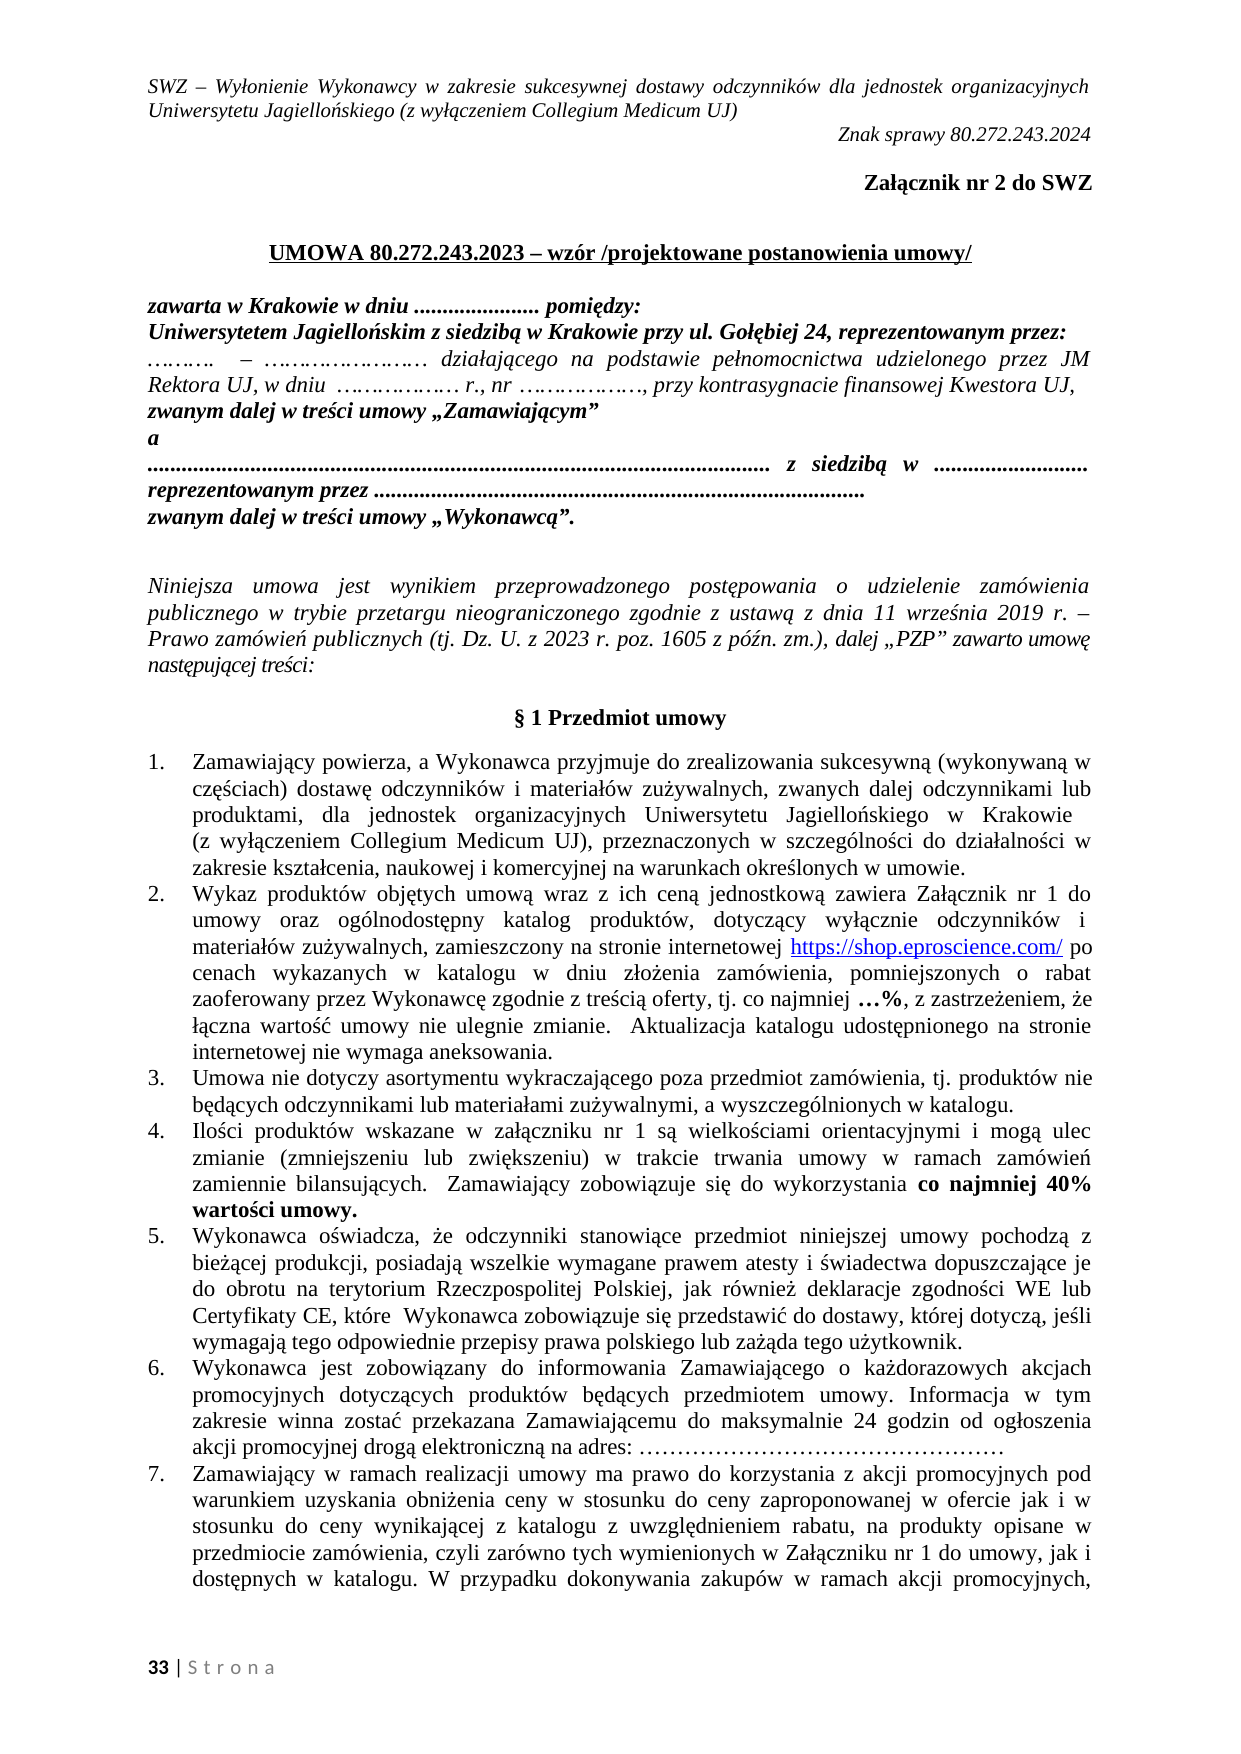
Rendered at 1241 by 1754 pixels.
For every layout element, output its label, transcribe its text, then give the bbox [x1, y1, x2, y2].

text zawarta w Krakowie w dniu ...................... pomiędzy: [148, 292, 1093, 318]
text Załącznik nr 2 do SWZ [148, 169, 1093, 195]
list Wykonawca jest zobowiązany do informowania Zamawiającego o każdorazowych akcjach promocyjnych dotyczących produktów będących przedmiotem umowy. Informacja w tym zakresie winna zostać przekazana Zamawiającemu do maksymalnie 24 godzin od ogłoszenia akcji promocyjnej drogą elektroniczną na adres: ………………………………………… [148, 1354, 1093, 1460]
text ............................................................................................................. z siedzibą w ........................... reprezentowanym przez ...................................................................................... [148, 450, 1093, 503]
list Wykaz produktów objętych umową wraz z ich ceną jednostkową zawiera Załącznik nr 1 do umowy oraz ogólnodostępny katalog produktów, dotyczący wyłącznie odczynników i materiałów zużywalnych, zamieszczony na stronie internetowej https://shop.eproscience.com/ po cenach wykazanych w katalogu w dniu złożenia zamówienia, pomniejszonych o rabat zaoferowany przez Wykonawcę zgodnie z treścią oferty, tj. co najmniej …%, z zastrzeżeniem, że łączna wartość umowy nie ulegnie zmianie. Aktualizacja katalogu udostępnionego na stronie internetowej nie wymaga aneksowania. [148, 880, 1093, 1064]
list Zamawiający powierza, a Wykonawca przyjmuje do zrealizowania sukcesywną (wykonywaną w częściach) dostawę odczynników i materiałów zużywalnych, zwanych dalej odczynnikami lub produktami, dla jednostek organizacyjnych Uniwersytetu Jagiellońskiego w Krakowie (z wyłączeniem Collegium Medicum UJ), przeznaczonych w szczególności do działalności w zakresie kształcenia, naukowej i komercyjnej na warunkach określonych w umowie. [148, 748, 1093, 880]
text zwanym dalej w treści umowy „Zamawiającym” [148, 397, 1093, 424]
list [148, 1460, 1093, 1592]
text UMOWA 80.272.243.2023 – wzór /projektowane postanowienia umowy/ [148, 239, 1093, 266]
text zwanym dalej w treści umowy „Wykonawcą”. [148, 503, 1093, 529]
text ………. – …………………… działającego na podstawie pełnomocnictwa udzielonego przez JM Rektora UJ, w dniu ……………… r., nr ………………, przy kontrasygnacie finansowej Kwestora UJ, [148, 345, 1093, 397]
list Umowa nie dotyczy asortymentu wykraczającego poza przedmiot zamówienia, tj. produktów nie będących odczynnikami lub materiałami zużywalnymi, a wyszczególnionych w katalogu. [148, 1064, 1093, 1117]
text a [148, 424, 1093, 450]
list Wykonawca oświadcza, że odczynniki stanowiące przedmiot niniejszej umowy pochodzą z bieżącej produkcji, posiadają wszelkie wymagane prawem atesty i świadectwa dopuszczające je do obrotu na terytorium Rzeczpospolitej Polskiej, jak również deklaracje zgodności WE lub Certyfikaty CE, które Wykonawca zobowiązuje się przedstawić do dostawy, której dotyczą, jeśli wymagają tego odpowiednie przepisy prawa polskiego lub zażąda tego użytkownik. [148, 1223, 1093, 1354]
list Ilości produktów wskazane w załączniku nr 1 są wielkościami orientacyjnymi i mogą ulec zmianie (zmniejszeniu lub zwiększeniu) w trakcie trwania umowy w ramach zamówień zamiennie bilansujących. Zamawiający zobowiązuje się do wykorzystania co najmniej 40% wartości umowy. [148, 1117, 1093, 1223]
text Uniwersytetem Jagiellońskim z siedzibą w Krakowie przy ul. Gołębiej 24, reprezentowanym przez: [148, 318, 1093, 345]
text Niniejsza umowa jest wynikiem przeprowadzonego postępowania o udzielenie zamówienia publicznego w trybie przetargu nieograniczonego zgodnie z ustawą z dnia 11 września 2019 r. – Prawo zamówień publicznych (tj. Dz. U. z 2023 r. poz. 1605 z późn. zm.), dalej „PZP” zawarto umowę następującej treści: [148, 572, 1093, 678]
text § 1 Przedmiot umowy [148, 704, 1093, 730]
